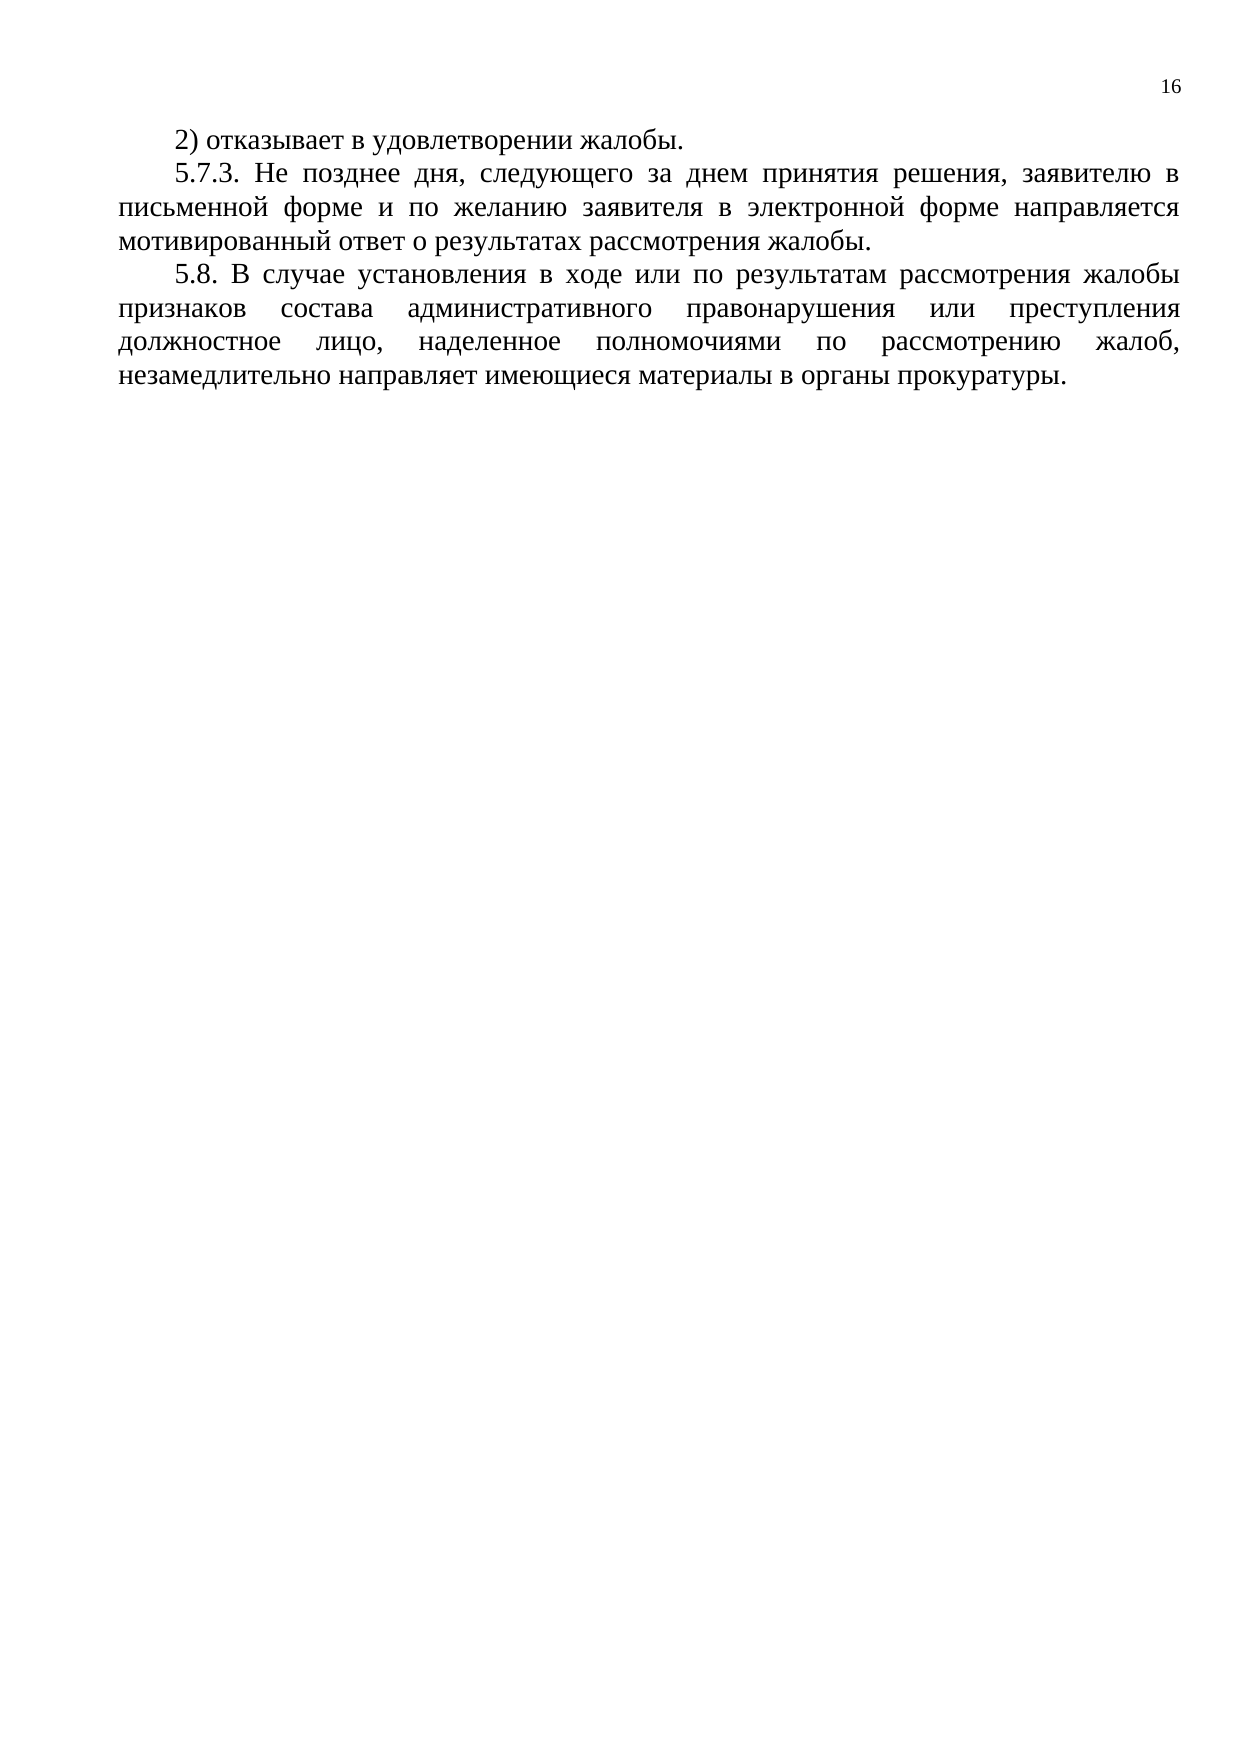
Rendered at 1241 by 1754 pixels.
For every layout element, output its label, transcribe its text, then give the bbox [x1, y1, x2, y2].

text 2) отказывает в удовлетворении жалобы. [118, 122, 1181, 156]
text 5.8. В случае установления в ходе или по результатам рассмотрения жалобы признаков состава административного правонарушения или преступления должностное лицо, наделенное полномочиями по рассмотрению жалоб, незамедлительно направляет имеющиеся материалы в органы прокуратуры. [118, 256, 1181, 390]
text 5.7.3. Не позднее дня, следующего за днем принятия решения, заявителю в письменной форме и по желанию заявителя в электронной форме направляется мотивированный ответ о результатах рассмотрения жалобы. [118, 156, 1181, 256]
